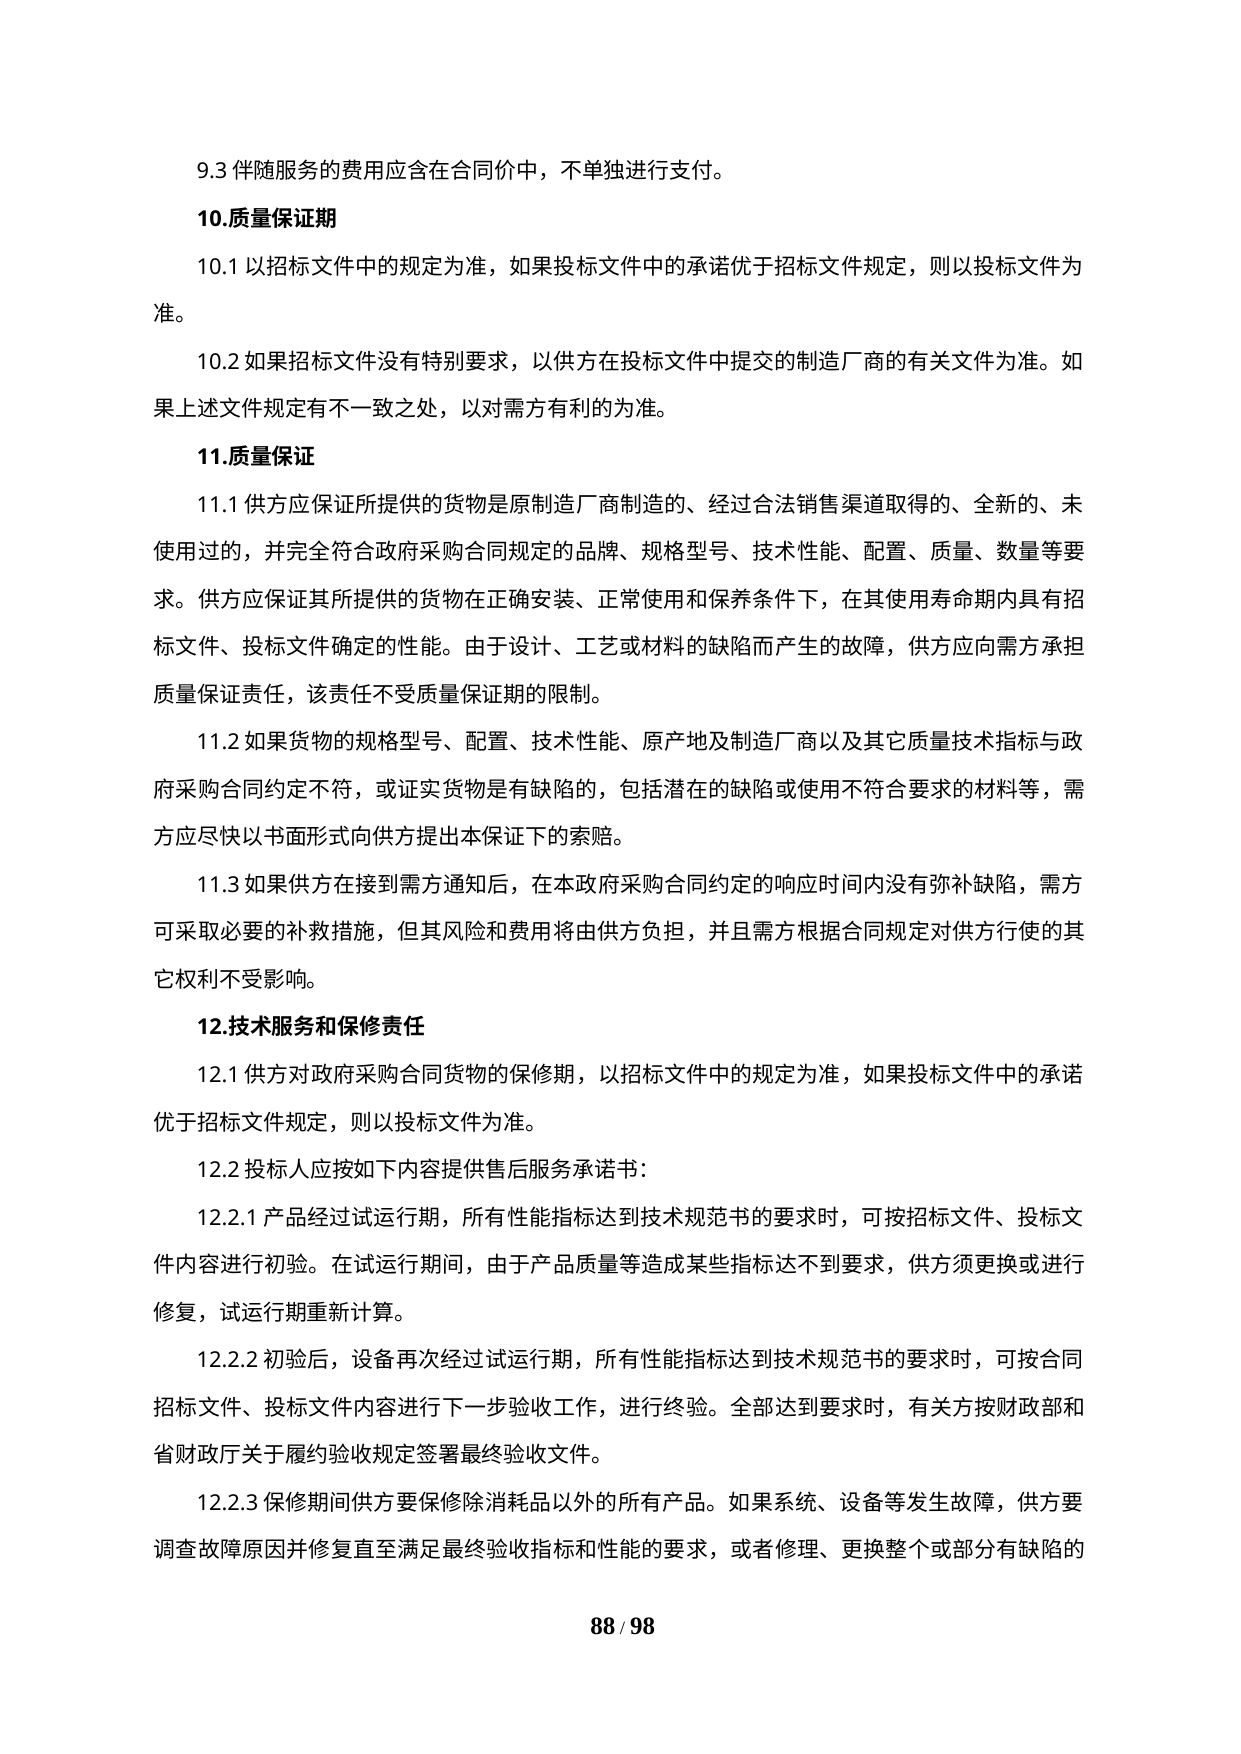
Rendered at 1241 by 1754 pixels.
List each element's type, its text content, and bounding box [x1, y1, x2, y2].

text 12.1供方对政府采购合同货物的保修期，以招标文件中的规定为准，如果投标文件中的承诺优于招标文件规定，则以投标文件为准。 [153, 1057, 1087, 1136]
text 12.技术服务和保修责任 [153, 1009, 1087, 1041]
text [153, 1485, 1087, 1564]
text 9.3伴随服务的费用应含在合同价中，不单独进行支付。 [153, 153, 1087, 185]
text 11.1供方应保证所提供的货物是原制造厂商制造的、经过合法销售渠道取得的、全新的、未使用过的，并完全符合政府采购合同规定的品牌、规格型号、技术性能、配置、质量、数量等要求。供方应保证其所提供的货物在正确安装、正常使用和保养条件下，在其使用寿命期内具有招标文件、投标文件确定的性能。由于设计、工艺或材料的缺陷而产生的故障，供方应向需方承担质量保证责任，该责任不受质量保证期的限制。 [153, 487, 1087, 708]
text 12.2.1产品经过试运行期，所有性能指标达到技术规范书的要求时，可按招标文件、投标文件内容进行初验。在试运行期间，由于产品质量等造成某些指标达不到要求，供方须更换或进行修复，试运行期重新计算。 [153, 1200, 1087, 1326]
text 11.2如果货物的规格型号、配置、技术性能、原产地及制造厂商以及其它质量技术指标与政府采购合同约定不符，或证实货物是有缺陷的，包括潜在的缺陷或使用不符合要求的材料等，需方应尽快以书面形式向供方提出本保证下的索赔。 [153, 724, 1087, 851]
text 12.2.2初验后，设备再次经过试运行期，所有性能指标达到技术规范书的要求时，可按合同招标文件、投标文件内容进行下一步验收工作，进行终验。全部达到要求时，有关方按财政部和省财政厅关于履约验收规定签署最终验收文件。 [153, 1342, 1087, 1469]
text 11.3如果供方在接到需方通知后，在本政府采购合同约定的响应时间内没有弥补缺陷，需方可采取必要的补救措施，但其风险和费用将由供方负担，并且需方根据合同规定对供方行使的其它权利不受影响。 [153, 867, 1087, 993]
text 12.2投标人应按如下内容提供售后服务承诺书： [153, 1152, 1087, 1184]
text 10.1以招标文件中的规定为准，如果投标文件中的承诺优于招标文件规定，则以投标文件为准。 [153, 249, 1087, 328]
text 10.质量保证期 [153, 201, 1087, 233]
text 10.2如果招标文件没有特别要求，以供方在投标文件中提交的制造厂商的有关文件为准。如果上述文件规定有不一致之处，以对需方有利的为准。 [153, 344, 1087, 423]
text 11.质量保证 [153, 439, 1087, 471]
